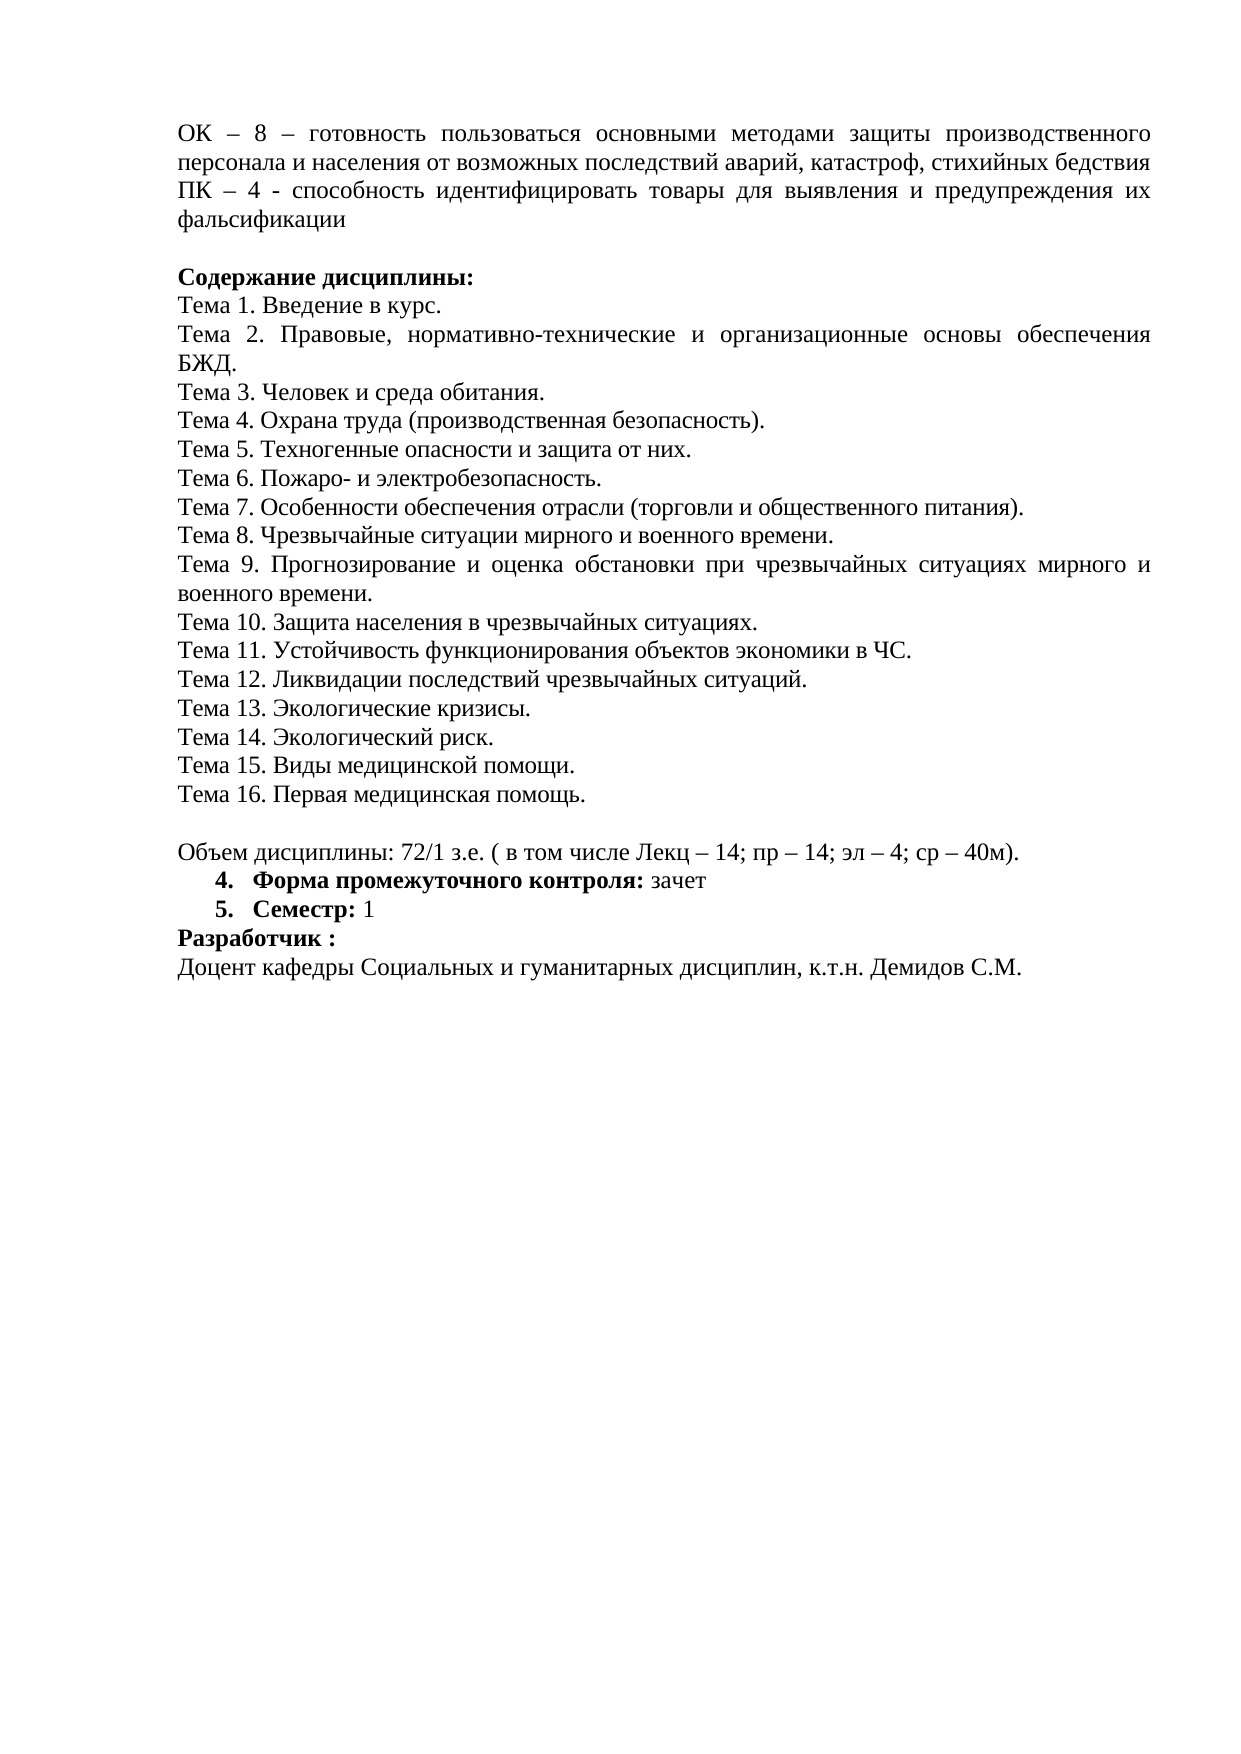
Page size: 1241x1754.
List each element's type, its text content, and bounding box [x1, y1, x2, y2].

text Тема 3. Человек и среда обитания. [177, 377, 1152, 406]
text Тема 10. Защита населения в чрезвычайных ситуациях. [177, 607, 1152, 636]
text Тема 2. Правовые, нормативно-технические и организационные основы обеспечения БЖД. [177, 319, 1152, 377]
text ОК – 8 – готовность пользоваться основными методами защиты производственного персонала и населения от возможных последствий аварий, катастроф, стихийных бедствия [177, 118, 1152, 176]
text Тема 13. Экологические кризисы. [177, 693, 1152, 722]
text Тема 4. Охрана труда (производственная безопасность). [177, 406, 1152, 434]
text Тема 12. Ликвидации последствий чрезвычайных ситуаций. [177, 664, 1152, 693]
text Доцент кафедры Социальных и гуманитарных дисциплин, к.т.н. Демидов С.М. [177, 952, 1152, 981]
list Семестр: 1 [215, 894, 1152, 923]
list Форма промежуточного контроля: зачет [215, 866, 1152, 894]
text Тема 16. Первая медицинская помощь. [177, 779, 1152, 808]
text Содержание дисциплины: [177, 262, 1152, 291]
text Тема 9. Прогнозирование и оценка обстановки при чрезвычайных ситуациях мирного и военного времени. [177, 549, 1152, 607]
text Объем дисциплины: 72/1 з.е. ( в том числе Лекц – 14; пр – 14; эл – 4; ср – 40м). [177, 837, 1152, 866]
text Тема 15. Виды медицинской помощи. [177, 751, 1152, 779]
text Тема 6. Пожаро- и электробезопасность. [177, 463, 1152, 492]
text Тема 1. Введение в курс. [177, 291, 1152, 319]
text Разработчик : [177, 923, 1152, 952]
text Тема 14. Экологический риск. [177, 722, 1152, 751]
text Тема 7. Особенности обеспечения отрасли (торговли и общественного питания). [177, 492, 1152, 521]
text Тема 5. Техногенные опасности и защита от них. [177, 434, 1152, 463]
text Тема 8. Чрезвычайные ситуации мирного и военного времени. [177, 521, 1152, 549]
text ПК – 4 - способность идентифицировать товары для выявления и предупреждения их фальсификации [177, 176, 1152, 233]
text Тема 11. Устойчивость функционирования объектов экономики в ЧС. [177, 636, 1152, 664]
